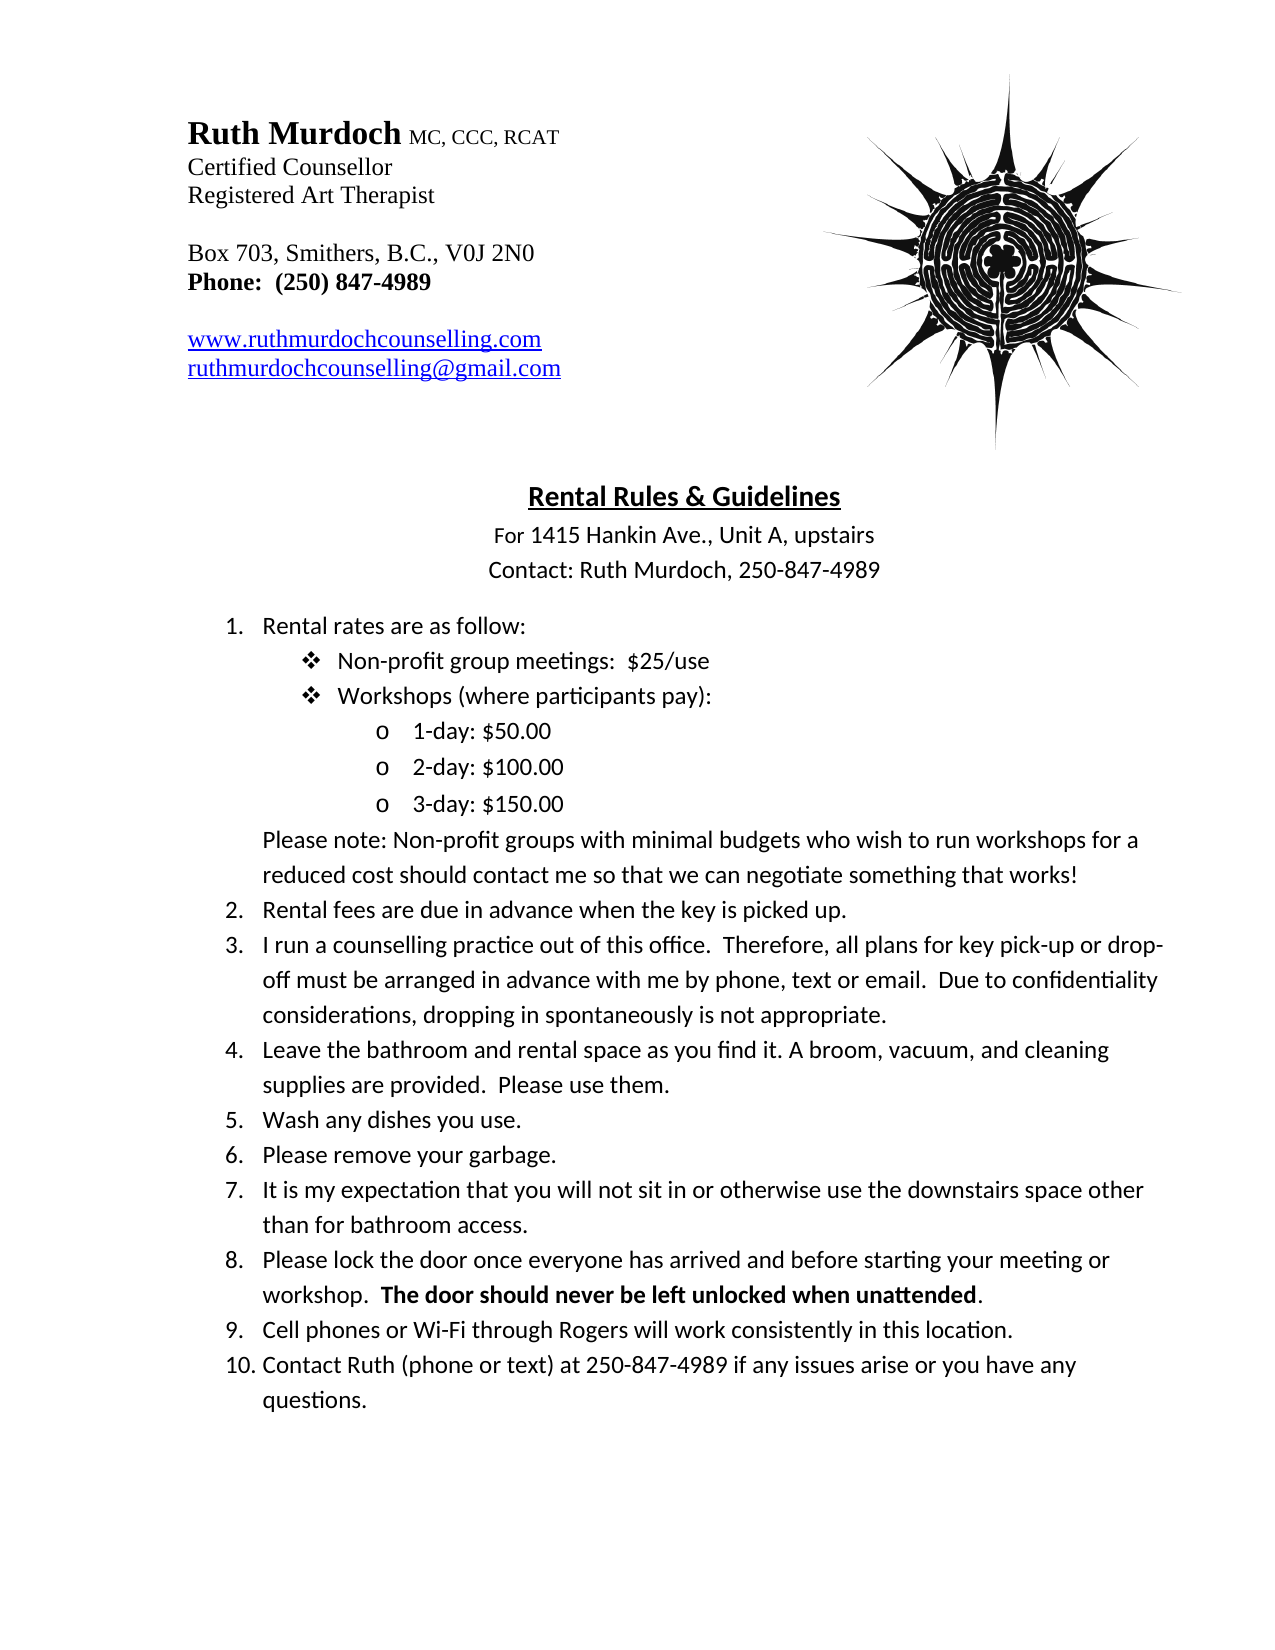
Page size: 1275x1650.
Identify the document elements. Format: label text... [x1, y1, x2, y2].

list 1-day: $50.00 [375, 715, 1181, 747]
text www.ruthmurdochcounselling.com [187, 324, 600, 353]
list Please remove your garbage. [225, 1139, 1181, 1170]
text Certified Counsellor [187, 152, 600, 180]
list Rental rates are as follow: [225, 610, 1181, 640]
text Contact: Ruth Murdoch, 250-847-4989 [187, 554, 1181, 584]
list Please lock the door once everyone has arrived and before starting your meeting or workshop. The door should never be left unlocked when unattended. [225, 1244, 1181, 1310]
text Box 703, Smithers, B.C., V0J 2N0 [187, 238, 600, 267]
text For 1415 Hankin Ave., Unit A, upstairs [187, 519, 1181, 549]
list 3-day: $150.00 [375, 788, 1181, 819]
list Workshops (where participants pay): [300, 680, 1181, 710]
text Phone: (250) 847-4989 [187, 267, 600, 295]
list Non-profit group meetings: $25/use [300, 645, 1181, 675]
text Registered Art Therapist [187, 180, 600, 209]
list Contact Ruth (phone or text) at 250-847-4989 if any issues arise or you have any questions. [225, 1349, 1181, 1415]
list 2-day: $100.00 [375, 751, 1181, 783]
picture [823, 74, 1182, 450]
list Leave the bathroom and rental space as you find it. A broom, vacuum, and cleaning supplies are provided. Please use them. [225, 1034, 1181, 1100]
text Rental Rules & Guidelines [187, 478, 1181, 514]
list Rental fees are due in advance when the key is picked up. [225, 894, 1181, 925]
list It is my expectation that you will not sit in or otherwise use the downstairs space other than for bathroom access. [225, 1174, 1181, 1240]
text Ruth Murdoch MC, CCC, RCAT [187, 113, 600, 152]
list Wash any dishes you use. [225, 1104, 1181, 1135]
list I run a counselling practice out of this office. Therefore, all plans for key pick-up or drop-off must be arranged in advance with me by phone, text or email. Due to confidentiality considerations, dropping in spontaneously is not appropriate. [225, 929, 1181, 1030]
list Cell phones or Wi-Fi through Rogers will work consistently in this location. [225, 1314, 1181, 1345]
text ruthmurdochcounselling@gmail.com [187, 353, 600, 382]
text Please note: Non-profit groups with minimal budgets who wish to run workshops for a reduced cost should contact me so that we can negotiate something that works! [262, 824, 1181, 890]
